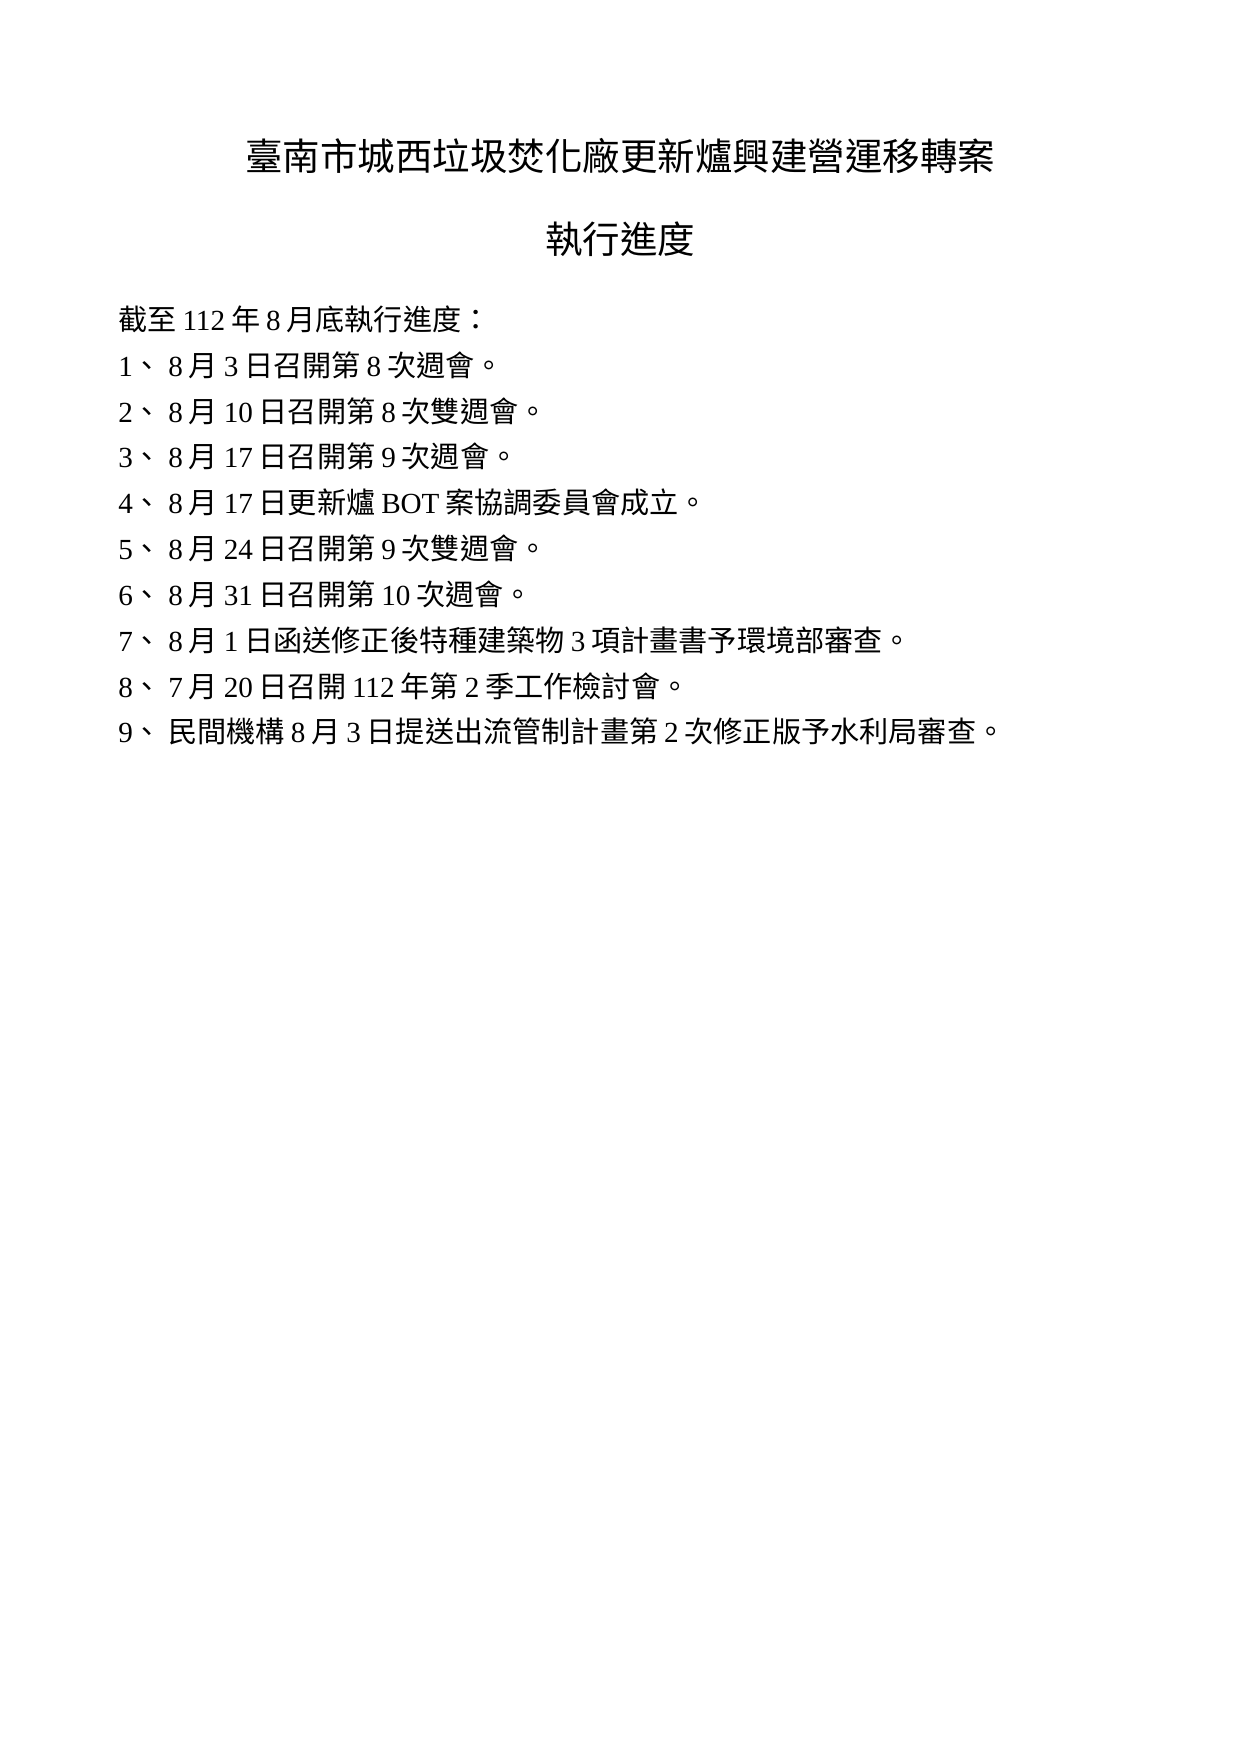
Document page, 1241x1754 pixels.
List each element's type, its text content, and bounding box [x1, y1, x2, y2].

list 8月1日函送修正後特種建築物3項計畫書予環境部審查。 [118, 614, 1122, 660]
list 8月17日召開第9次週會。 [118, 431, 1122, 477]
list 8月17日更新爐BOT案協調委員會成立。 [118, 477, 1122, 523]
list 7月20日召開112年第2季工作檢討會。 [118, 660, 1122, 706]
text 截至112年8月底執行進度： [118, 294, 1122, 339]
list 8月3日召開第8次週會。 [118, 339, 1122, 385]
list 8月31日召開第10次週會。 [118, 569, 1122, 614]
text 臺南市城西垃圾焚化廠更新爐興建營運移轉案 [118, 127, 1122, 181]
list 8月24日召開第9次雙週會。 [118, 523, 1122, 569]
list 民間機構8月3日提送出流管制計畫第2次修正版予水利局審查。 [118, 706, 1122, 752]
text 執行進度 [118, 210, 1122, 264]
list 8月10日召開第8次雙週會。 [118, 385, 1122, 431]
